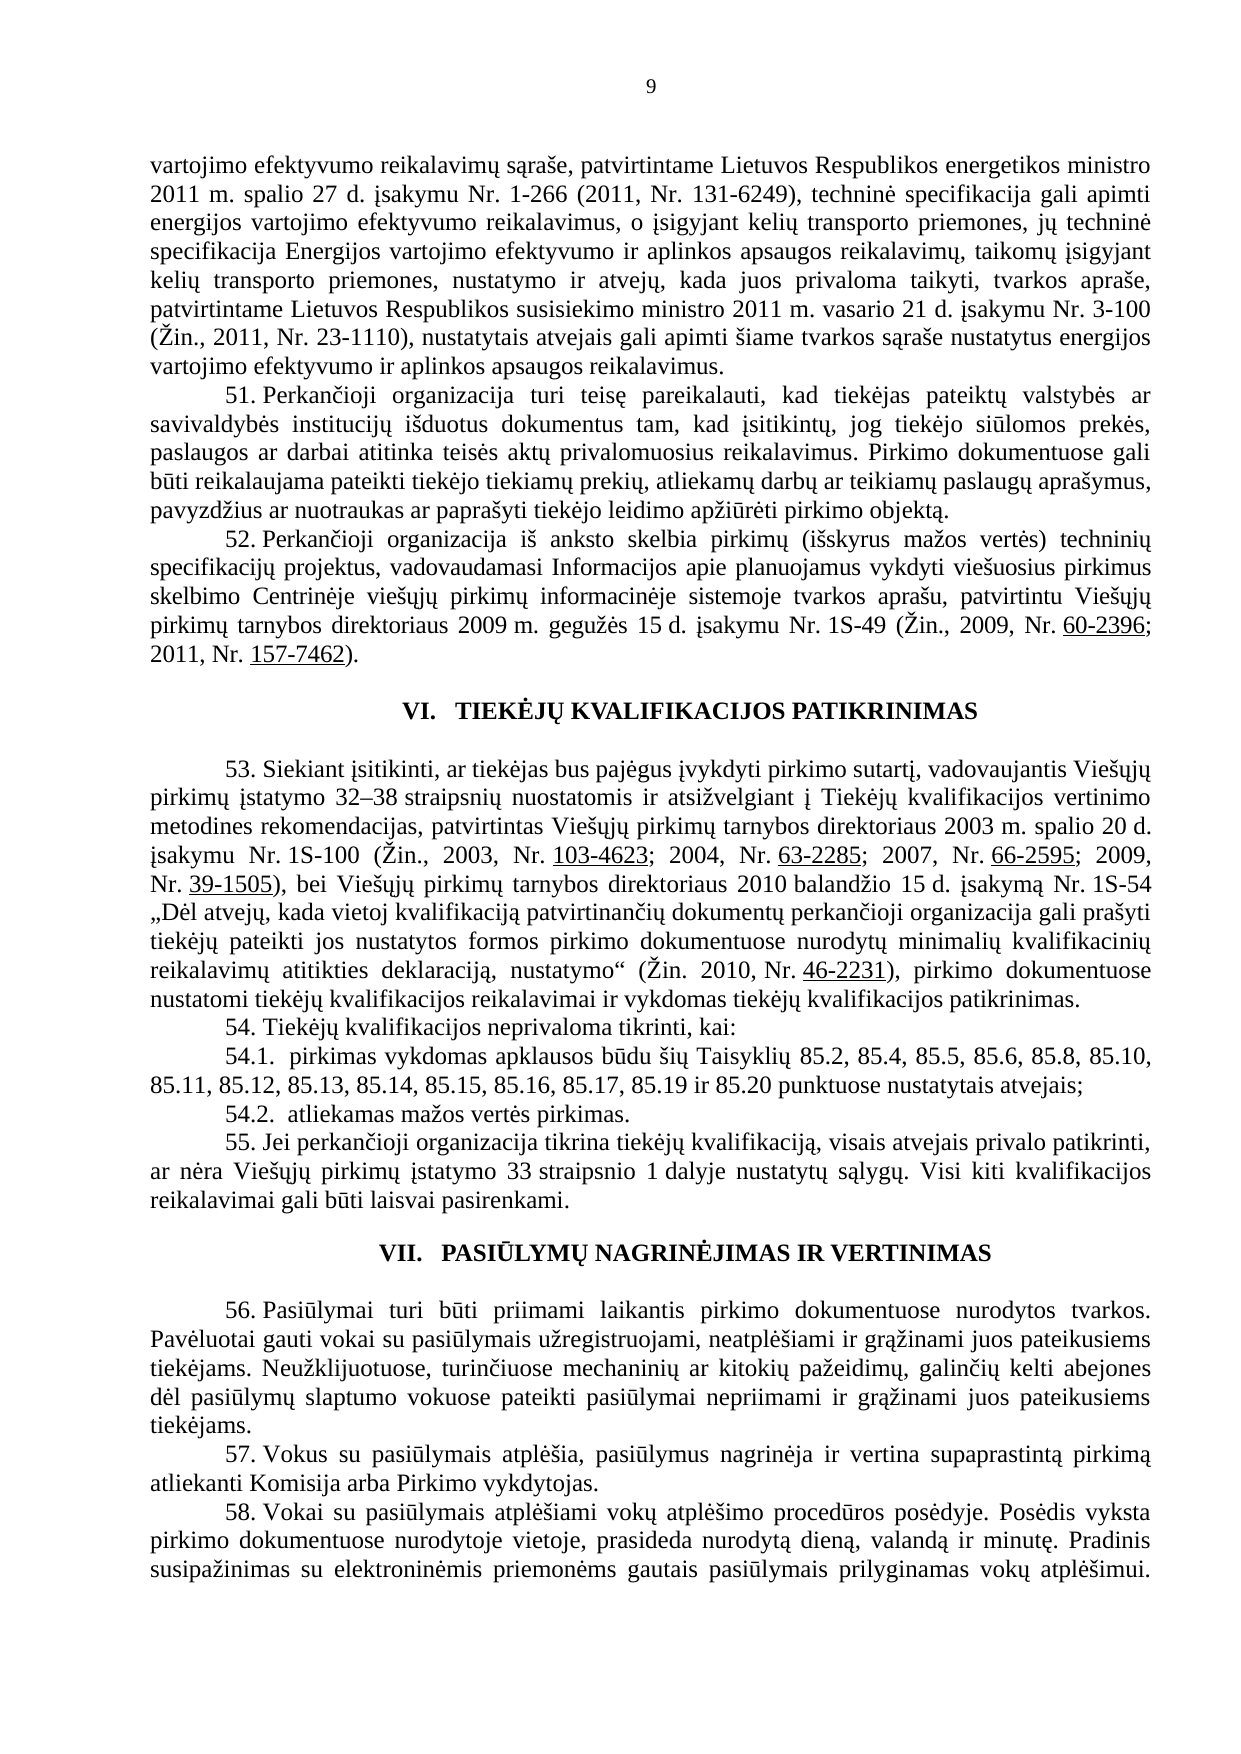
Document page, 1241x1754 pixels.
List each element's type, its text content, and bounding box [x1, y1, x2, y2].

list Jei perkančioji organizacija tikrina tiekėjų kvalifikaciją, visais atvejais privalo patikrinti, ar nėra Viešųjų pirkimų įstatymo 33 straipsnio 1 dalyje nustatytų sąlygų. Visi kiti kvalifikacijos reikalavimai gali būti laisvai pasirenkami. [150, 1127, 1152, 1214]
text PASIŪLYMŲ NAGRINĖJIMAS IR VERTINIMAS [262, 1238, 1152, 1267]
list Siekiant įsitikinti, ar tiekėjas bus pajėgus įvykdyti pirkimo sutartį, vadovaujantis Viešųjų pirkimų įstatymo 32–38 straipsnių nuostatomis ir atsižvelgiant į Tiekėjų kvalifikacijos vertinimo metodines rekomendacijas, patvirtintas Viešųjų pirkimų tarnybos direktoriaus 2003 m. spalio 20 d. įsakymu Nr. 1S-100 (Žin., 2003, Nr. 103-4623; 2004, Nr. 63-2285; 2007, Nr. 66-2595; 2009, Nr. 39-1505), bei Viešųjų pirkimų tarnybos direktoriaus 2010 balandžio 15 d. įsakymą Nr. 1S-54 „Dėl atvejų, kada vietoj kvalifikaciją patvirtinančių dokumentų perkančioji organizacija gali prašyti tiekėjų pateikti jos nustatytos formos pirkimo dokumentuose nurodytų minimalių kvalifikacinių reikalavimų atitikties deklaraciją, nustatymo“ (Žin. 2010, Nr. 46-2231), pirkimo dokumentuose nustatomi tiekėjų kvalifikacijos reikalavimai ir vykdomas tiekėjų kvalifikacijos patikrinimas. [150, 754, 1152, 1012]
list Vokus su pasiūlymais atplėšia, pasiūlymus nagrinėja ir vertina supaprastintą pirkimą atliekanti Komisija arba Pirkimo vykdytojas. [150, 1439, 1152, 1497]
list Perkančioji organizacija turi teisę pareikalauti, kad tiekėjas pateiktų valstybės ar savivaldybės institucijų išduotus dokumentus tam, kad įsitikintų, jog tiekėjo siūlomos prekės, paslaugos ar darbai atitinka teisės aktų privalomuosius reikalavimus. Pirkimo dokumentuose gali būti reikalaujama pateikti tiekėjo tiekiamų prekių, atliekamų darbų ar teikiamų paslaugų aprašymus, pavyzdžius ar nuotraukas ar paprašyti tiekėjo leidimo apžiūrėti pirkimo objektą. [150, 380, 1152, 524]
list atliekamas mažos vertės pirkimas. [150, 1099, 1152, 1127]
list Tiekėjų kvalifikacijos neprivaloma tikrinti, kai: [150, 1012, 1152, 1041]
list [150, 150, 1152, 380]
list Pasiūlymai turi būti priimami laikantis pirkimo dokumentuose nurodytos tvarkos. Pavėluotai gauti vokai su pasiūlymais užregistruojami, neatplėšiami ir grąžinami juos pateikusiems tiekėjams. Neužklijuotuose, turinčiuose mechaninių ar kitokių pažeidimų, galinčių kelti abejones dėl pasiūlymų slaptumo vokuose pateikti pasiūlymai nepriimami ir grąžinami juos pateikusiems tiekėjams. [150, 1295, 1152, 1439]
text TIEKĖJŲ KVALIFIKACIJOS PATIKRINIMAS [262, 696, 1152, 725]
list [150, 1497, 1152, 1583]
list Perkančioji organizacija iš anksto skelbia pirkimų (išskyrus mažos vertės) techninių specifikacijų projektus, vadovaudamasi Informacijos apie planuojamus vykdyti viešuosius pirkimus skelbimo Centrinėje viešųjų pirkimų informacinėje sistemoje tvarkos aprašu, patvirtintu Viešųjų pirkimų tarnybos direktoriaus 2009 m. gegužės 15 d. įsakymu Nr. 1S-49 (Žin., 2009, Nr. 60-2396; 2011, Nr. 157-7462). [150, 524, 1152, 667]
